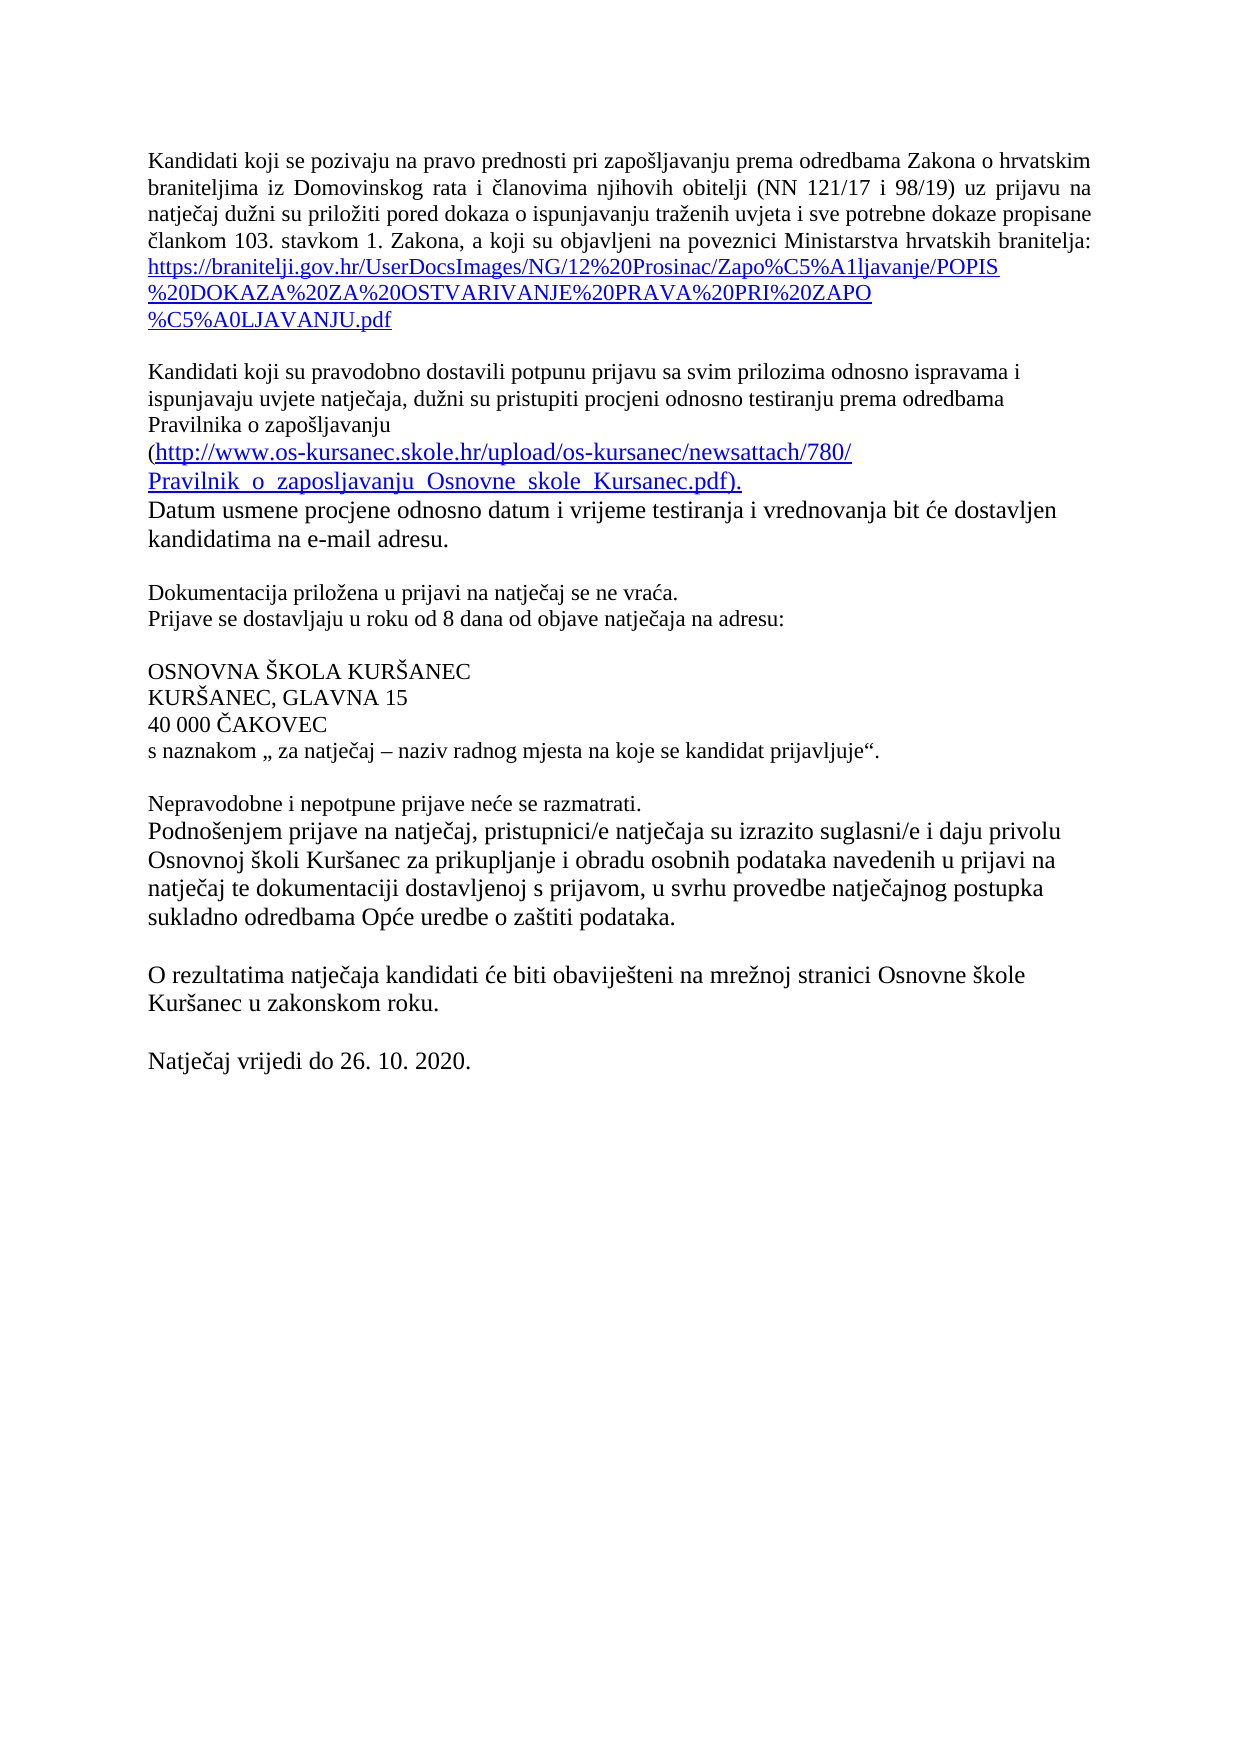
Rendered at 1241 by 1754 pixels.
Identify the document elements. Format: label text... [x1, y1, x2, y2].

text Dokumentacija priložena u prijavi na natječaj se ne vraća. [148, 579, 1093, 605]
text Prijave se dostavljaju u roku od 8 dana od objave natječaja na adresu: [148, 605, 1093, 632]
text KURŠANEC, GLAVNA 15 [148, 684, 1093, 711]
text Kandidati koji su pravodobno dostavili potpunu prijavu sa svim prilozima odnosno ispravama i ispunjavaju uvjete natječaja, dužni su pristupiti procjeni odnosno testiranju prema odredbama Pravilnika o zapošljavanju (http://www.os-kursanec.skole.hr/upload/os-kursanec/newsattach/780/Pravilnik_o_zaposljavanju_Osnovne_skole_Kursanec.pdf). [148, 358, 1093, 495]
text Datum usmene procjene odnosno datum i vrijeme testiranja i vrednovanja bit će dostavljen kandidatima na e-mail adresu. [148, 495, 1093, 552]
text s naznakom „ za natječaj – naziv radnog mjesta na koje se kandidat prijavljuje“. [148, 737, 1093, 763]
text Natječaj vrijedi do 26. 10. 2020. [148, 1046, 1093, 1075]
text O rezultatima natječaja kandidati će biti obaviješteni na mrežnoj stranici Osnovne škole Kuršanec u zakonskom roku. [148, 960, 1093, 1017]
text OSNOVNA ŠKOLA KURŠANEC [148, 658, 1093, 684]
text 40 000 ČAKOVEC [148, 711, 1093, 737]
text Nepravodobne i nepotpune prijave neće se razmatrati. [148, 790, 1093, 816]
text Kandidati koji se pozivaju na pravo prednosti pri zapošljavanju prema odredbama Zakona o hrvatskim braniteljima iz Domovinskog rata i članovima njihovih obitelji (NN 121/17 i 98/19) uz prijavu na natječaj dužni su priložiti pored dokaza o ispunjavanju traženih uvjeta i sve potrebne dokaze propisane člankom 103. stavkom 1. Zakona, a koji su objavljeni na poveznici Ministarstva hrvatskih branitelja: https://branitelji.gov.hr/UserDocsImages/NG/12%20Prosinac/Zapo%C5%A1ljavanje/POPIS%20DOKAZA%20ZA%20OSTVARIVANJE%20PRAVA%20PRI%20ZAPO%C5%A0LJAVANJU.pdf [148, 148, 1093, 332]
text Podnošenjem prijave na natječaj, pristupnici/e natječaja su izrazito suglasni/e i daju privolu Osnovnoj školi Kuršanec za prikupljanje i obradu osobnih podataka navedenih u prijavi na natječaj te dokumentaciji dostavljenoj s prijavom, u svrhu provedbe natječajnog postupka sukladno odredbama Opće uredbe o zaštiti podataka. [148, 816, 1093, 931]
